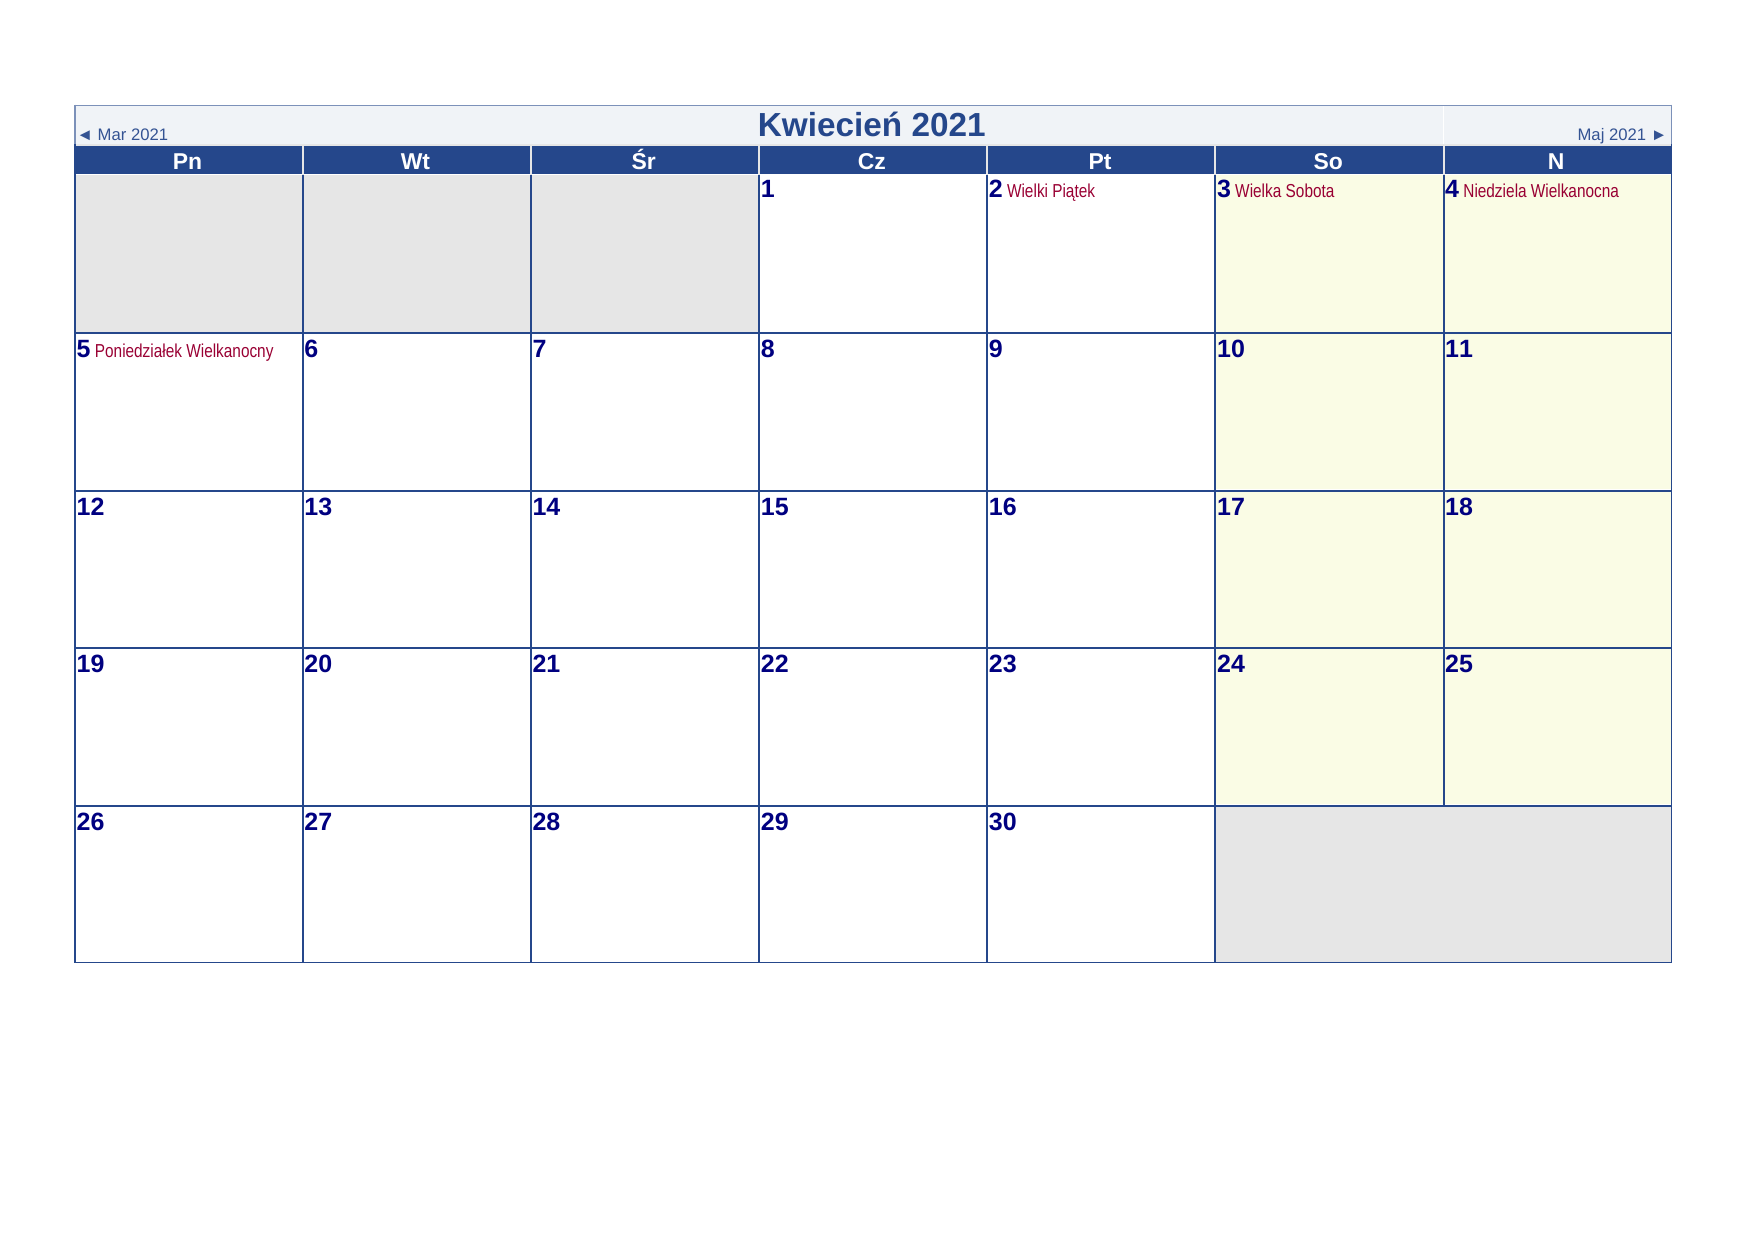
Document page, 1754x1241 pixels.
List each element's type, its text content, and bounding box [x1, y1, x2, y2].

table_cell [1216, 807, 1671, 962]
table_cell 18 [1445, 492, 1671, 647]
table_cell 12 [76, 492, 302, 647]
table_cell 29 [760, 807, 986, 962]
table_header ◄ Mar 2021 [76, 106, 303, 144]
table_cell 22 [760, 649, 986, 804]
table_cell 3 Wielka Sobota [1216, 175, 1443, 332]
table_cell 5 Poniedziałek Wielkanocny [76, 334, 302, 489]
table_cell 23 [988, 649, 1214, 804]
table_cell 30 [988, 807, 1214, 962]
table_cell 11 [1445, 334, 1671, 489]
table_cell Wt [304, 146, 530, 174]
table_header Kwiecień 2021 [303, 106, 1443, 144]
table_cell Pt [988, 146, 1214, 174]
table_cell [532, 175, 758, 332]
table_cell Cz [760, 146, 986, 174]
table_cell 21 [532, 649, 758, 804]
table_cell 13 [304, 492, 530, 647]
table_cell 6 [304, 334, 530, 489]
table_cell 14 [532, 492, 758, 647]
table_cell 16 [988, 492, 1214, 647]
table_cell 20 [304, 649, 530, 804]
table_header Maj 2021 ► [1444, 106, 1671, 144]
table_cell 1 [760, 175, 986, 332]
table_cell 28 [532, 807, 758, 962]
table_cell 7 [532, 334, 758, 489]
table_cell [76, 175, 302, 332]
table_cell 27 [304, 807, 530, 962]
table_cell 2 Wielki Piątek [988, 175, 1214, 332]
table_cell 25 [1445, 649, 1671, 804]
table_cell Pn [76, 146, 302, 174]
table_cell 26 [76, 807, 302, 962]
table_cell 10 [1216, 334, 1443, 489]
table_cell 17 [1216, 492, 1443, 647]
table_cell 8 [760, 334, 986, 489]
table_cell 9 [988, 334, 1214, 489]
table_cell N [1445, 146, 1671, 174]
table_cell 24 [1216, 649, 1443, 804]
table_cell [304, 175, 530, 332]
table_cell So [1216, 146, 1443, 174]
table_cell Śr [532, 146, 758, 174]
table_cell 19 [76, 649, 302, 804]
table_cell 4 Niedziela Wielkanocna [1445, 175, 1671, 332]
table_cell 15 [760, 492, 986, 647]
